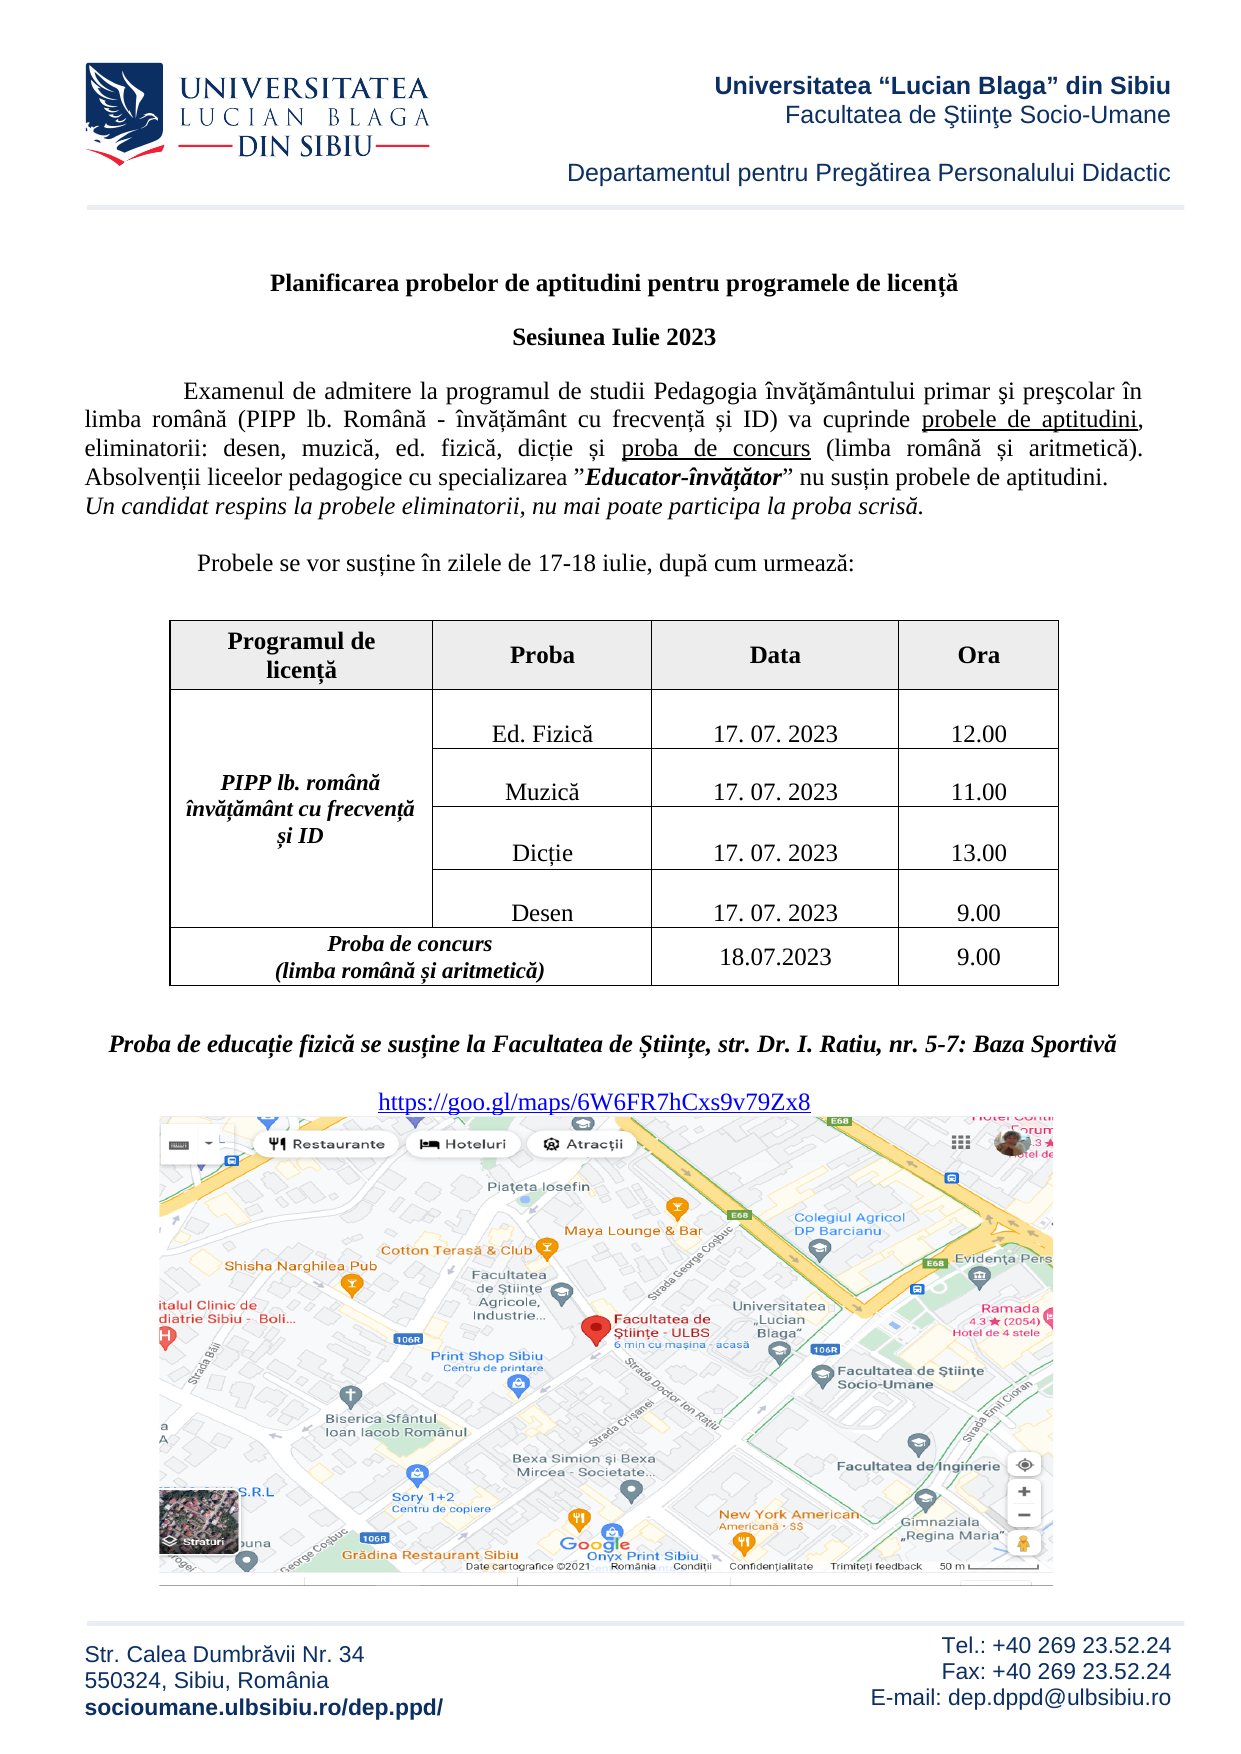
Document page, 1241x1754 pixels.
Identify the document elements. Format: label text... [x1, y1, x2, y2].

table_cell Dicție [433, 807, 651, 869]
table_header Ora [899, 621, 1058, 689]
table_cell 13.00 [899, 807, 1058, 869]
table_cell Desen [433, 870, 651, 927]
text Examenul de admitere la programul de studii Pedagogia învăţământului primar şi preşcolar în limba română (PIPP lb. Română - învățământ cu frecvență și ID) va cuprinde probele de aptitudini, eliminatorii: desen, muzică, ed. fizică, dicție și proba de concurs (limba română și aritmetică). Absolvenții liceelor pedagogice cu specializarea ”Educator-învățător” nu susțin probele de aptitudini. [84, 376, 1144, 491]
table_cell Proba de concurs (limba română și aritmetică) [171, 928, 651, 985]
table_cell 9.00 [899, 870, 1058, 927]
text Un candidat respins la probele eliminatorii, nu mai poate participa la proba scrisă. [84, 491, 1144, 519]
table_cell 17. 07. 2023 [652, 690, 898, 747]
table_cell Muzică [433, 749, 651, 806]
text Probele se vor susține în zilele de 17-18 iulie, după cum urmează: [159, 548, 1144, 577]
table_cell 18.07.2023 [652, 928, 898, 985]
table_cell PIPP lb. română învățământ cu frecvență și ID [171, 690, 432, 927]
table_cell 17. 07. 2023 [652, 807, 898, 869]
text Proba de educație fizică se susține la Facultatea de Științe, str. Dr. I. Ratiu, nr. 5-7: Baza Sportivă [84, 1029, 1144, 1058]
picture [84, 62, 430, 166]
table_cell 9.00 [899, 928, 1058, 985]
table_header Proba [433, 621, 651, 689]
table_cell 11.00 [899, 749, 1058, 806]
table_header Data [652, 621, 898, 689]
text Sesiunea Iulie 2023 [84, 322, 1144, 351]
picture [159, 1115, 1054, 1586]
table_cell Ed. Fizică [433, 690, 651, 747]
text Planificarea probelor de aptitudini pentru programele de licență [84, 268, 1144, 297]
table_cell 12.00 [899, 690, 1058, 747]
table_cell 17. 07. 2023 [652, 749, 898, 806]
table_header Programul de licență [171, 621, 432, 689]
table_cell 17. 07. 2023 [652, 870, 898, 927]
